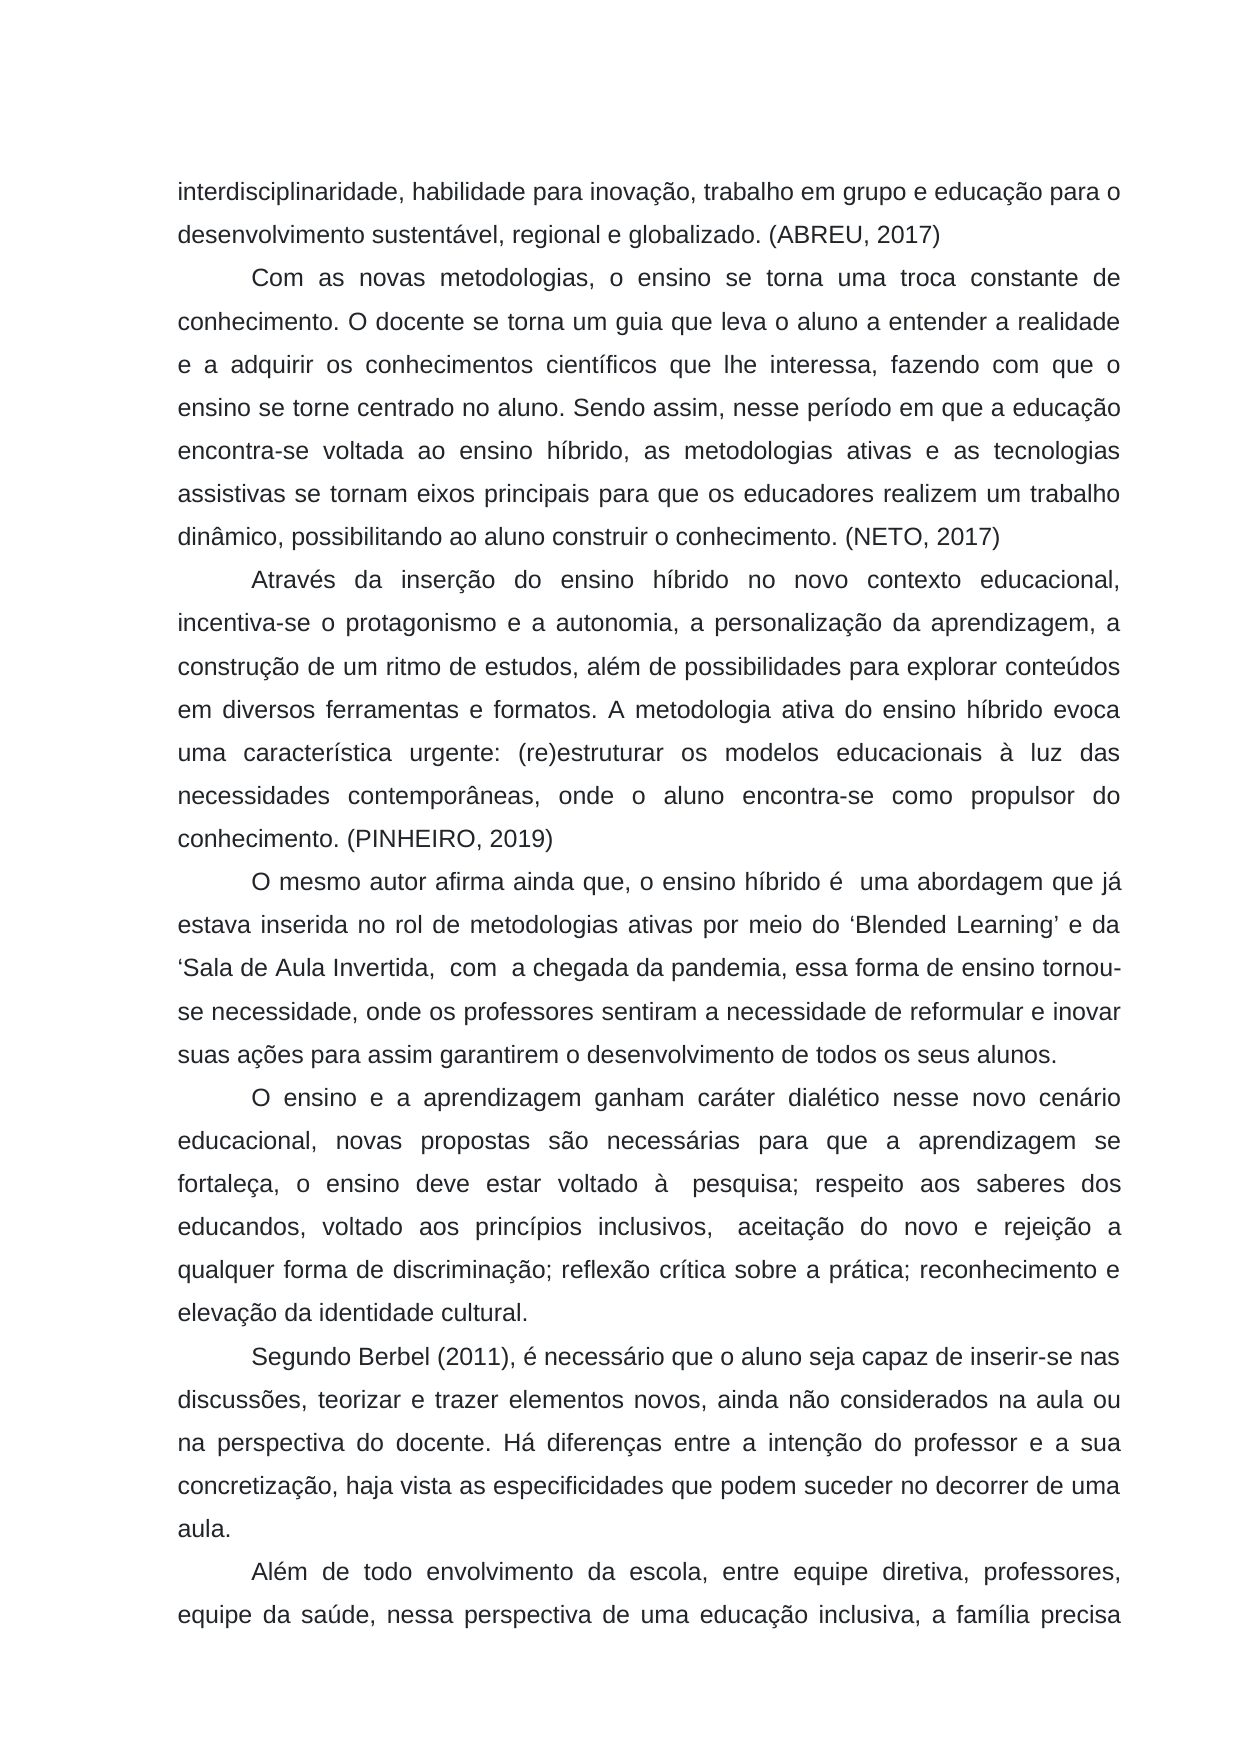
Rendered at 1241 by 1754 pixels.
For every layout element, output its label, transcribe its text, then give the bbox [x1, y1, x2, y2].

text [177, 1557, 1122, 1629]
text Através da inserção do ensino híbrido no novo contexto educacional, incentiva-se o protagonismo e a autonomia, a personalização da aprendizagem, a construção de um ritmo de estudos, além de possibilidades para explorar conteúdos em diversos ferramentas e formatos. A metodologia ativa do ensino híbrido evoca uma característica urgente: (re)estruturar os modelos educacionais à luz das necessidades contemporâneas, onde o aluno encontra-se como propulsor do conhecimento. (PINHEIRO, 2019) [177, 565, 1122, 853]
text Segundo Berbel (2011), é necessário que o aluno seja capaz de inserir-se nas discussões, teorizar e trazer elementos novos, ainda não considerados na aula ou na perspectiva do docente. Há diferenças entre a intenção do professor e a sua concretização, haja vista as especificidades que podem suceder no decorrer de uma aula. [177, 1342, 1122, 1543]
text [177, 177, 1122, 249]
text Com as novas metodologias, o ensino se torna uma troca constante de conhecimento. O docente se torna um guia que leva o aluno a entender a realidade e a adquirir os conhecimentos científicos que lhe interessa, fazendo com que o ensino se torne centrado no aluno. Sendo assim, nesse período em que a educação encontra-se voltada ao ensino híbrido, as metodologias ativas e as tecnologias assistivas se tornam eixos principais para que os educadores realizem um trabalho dinâmico, possibilitando ao aluno construir o conhecimento. (NETO, 2017) [177, 263, 1122, 551]
text O ensino e a aprendizagem ganham caráter dialético nesse novo cenário educacional, novas propostas são necessárias para que a aprendizagem se fortaleça, o ensino deve estar voltado à pesquisa; respeito aos saberes dos educandos, voltado aos princípios inclusivos, aceitação do novo e rejeição a qualquer forma de discriminação; reflexão crítica sobre a prática; reconhecimento e elevação da identidade cultural. [177, 1083, 1122, 1327]
text O mesmo autor afirma ainda que, o ensino híbrido é uma abordagem que já estava inserida no rol de metodologias ativas por meio do ‘Blended Learning’ e da ‘Sala de Aula Invertida, com a chegada da pandemia, essa forma de ensino tornou-se necessidade, onde os professores sentiram a necessidade de reformular e inovar suas ações para assim garantirem o desenvolvimento de todos os seus alunos. [177, 867, 1122, 1068]
